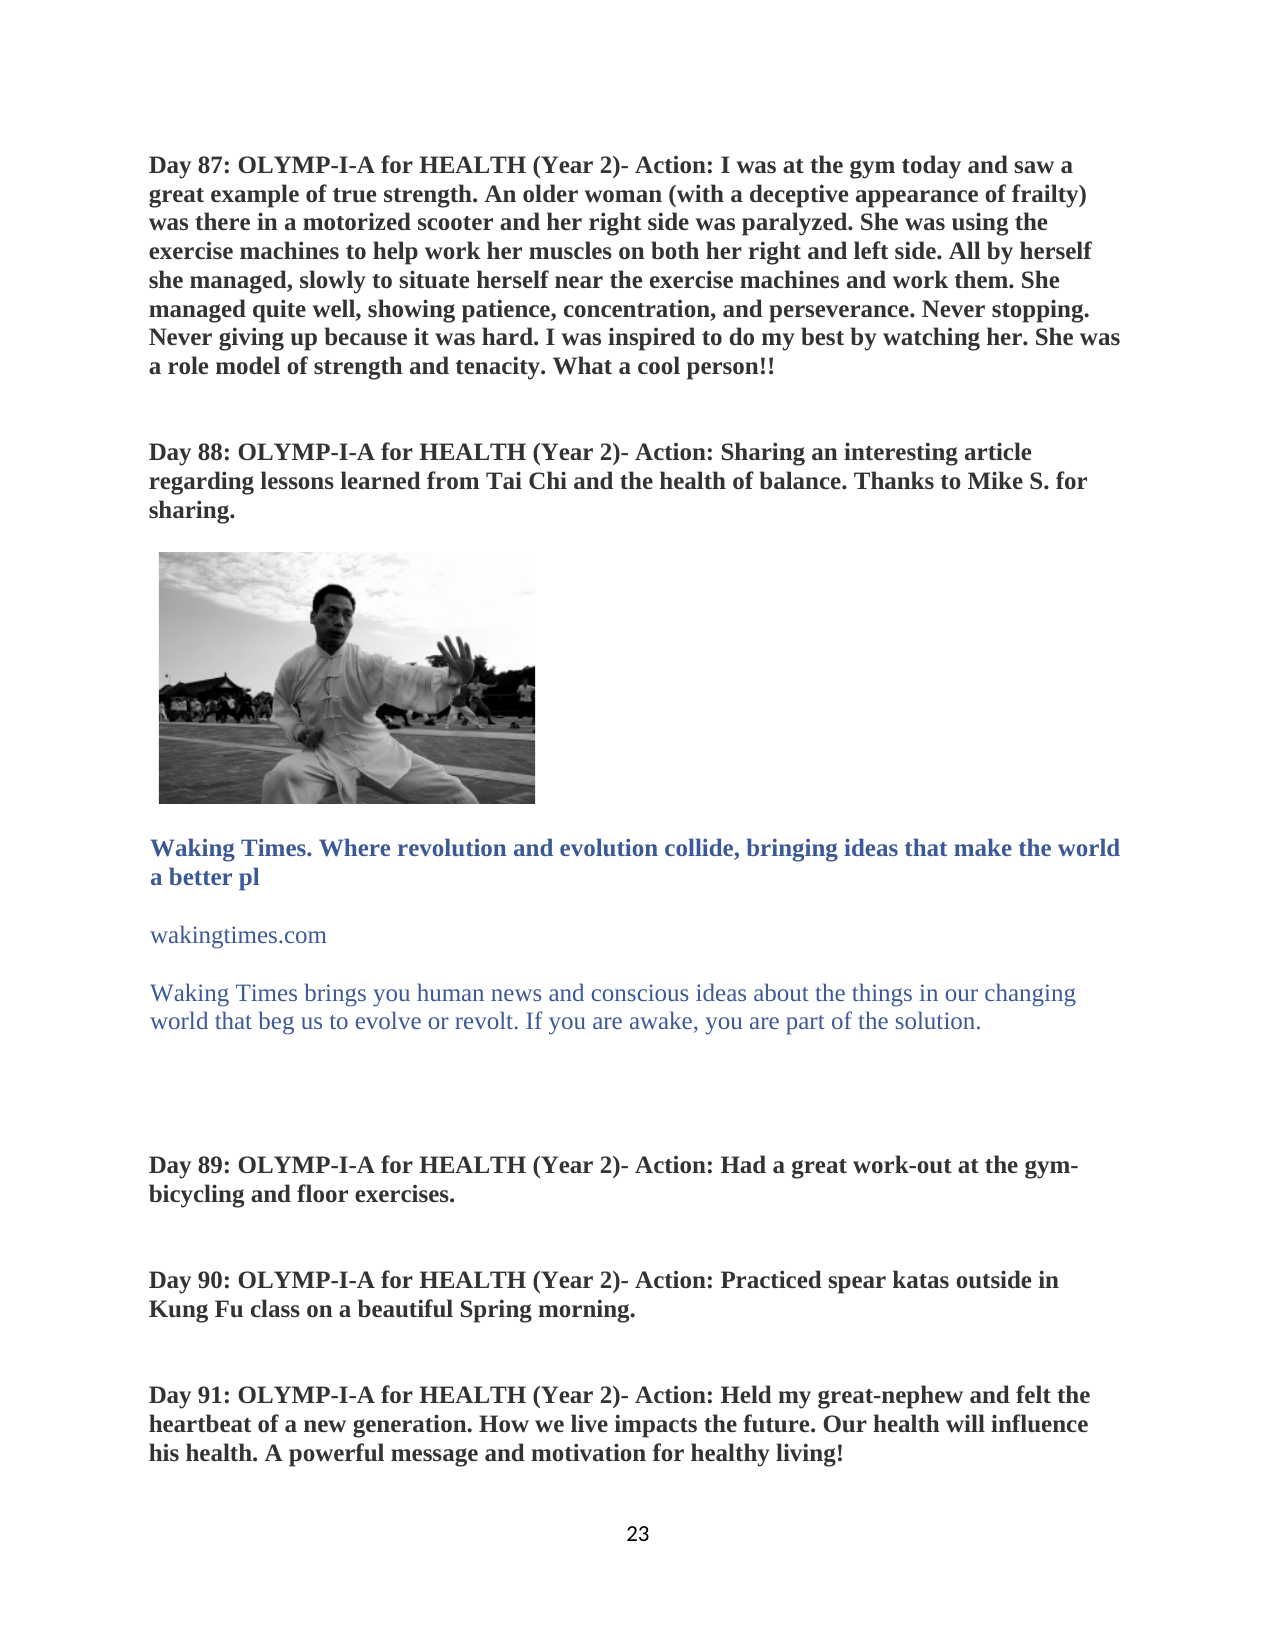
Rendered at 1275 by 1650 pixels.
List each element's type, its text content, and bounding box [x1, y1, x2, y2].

text Waking Times. Where revolution and evolution collide, bringing ideas that make the world a better pl [150, 833, 1125, 891]
text Day 90: OLYMP-I-A for HEALTH (Year 2)- Action: Practiced spear katas outside in Kung Fu class on a beautiful Spring morning. [148, 1265, 1125, 1323]
text Waking Times brings you human news and conscious ideas about the things in our changing world that beg us to evolve or revolt. If you are awake, you are part of the solution. [150, 978, 1125, 1035]
text Day 88: OLYMP-I-A for HEALTH (Year 2)- Action: Sharing an interesting article regarding lessons learned from Tai Chi and the health of balance. Thanks to Mike S. for sharing. [148, 437, 1125, 524]
picture [158, 552, 536, 804]
text Day 89: OLYMP-I-A for HEALTH (Year 2)- Action: Had a great work-out at the gym- bicycling and floor exercises. [148, 1150, 1125, 1208]
text wakingtimes.com [150, 920, 1125, 948]
text Day 87: OLYMP-I-A for HEALTH (Year 2)- Action: I was at the gym today and saw a great example of true strength. An older woman (with a deceptive appearance of frailty) was there in a motorized scooter and her right side was paralyzed. She was using the exercise machines to help work her muscles on both her right and left side. All by herself she managed, slowly to situate herself near the exercise machines and work them. She managed quite well, showing patience, concentration, and perseverance. Never stopping. Never giving up because it was hard. I was inspired to do my best by watching her. She was a role model of strength and tenacity. What a cool person!! [148, 150, 1125, 380]
text Day 91: OLYMP-I-A for HEALTH (Year 2)- Action: Held my great-nephew and felt the heartbeat of a new generation. How we live impacts the future. Our health will influence his health. A powerful message and motivation for healthy living! [148, 1380, 1125, 1467]
